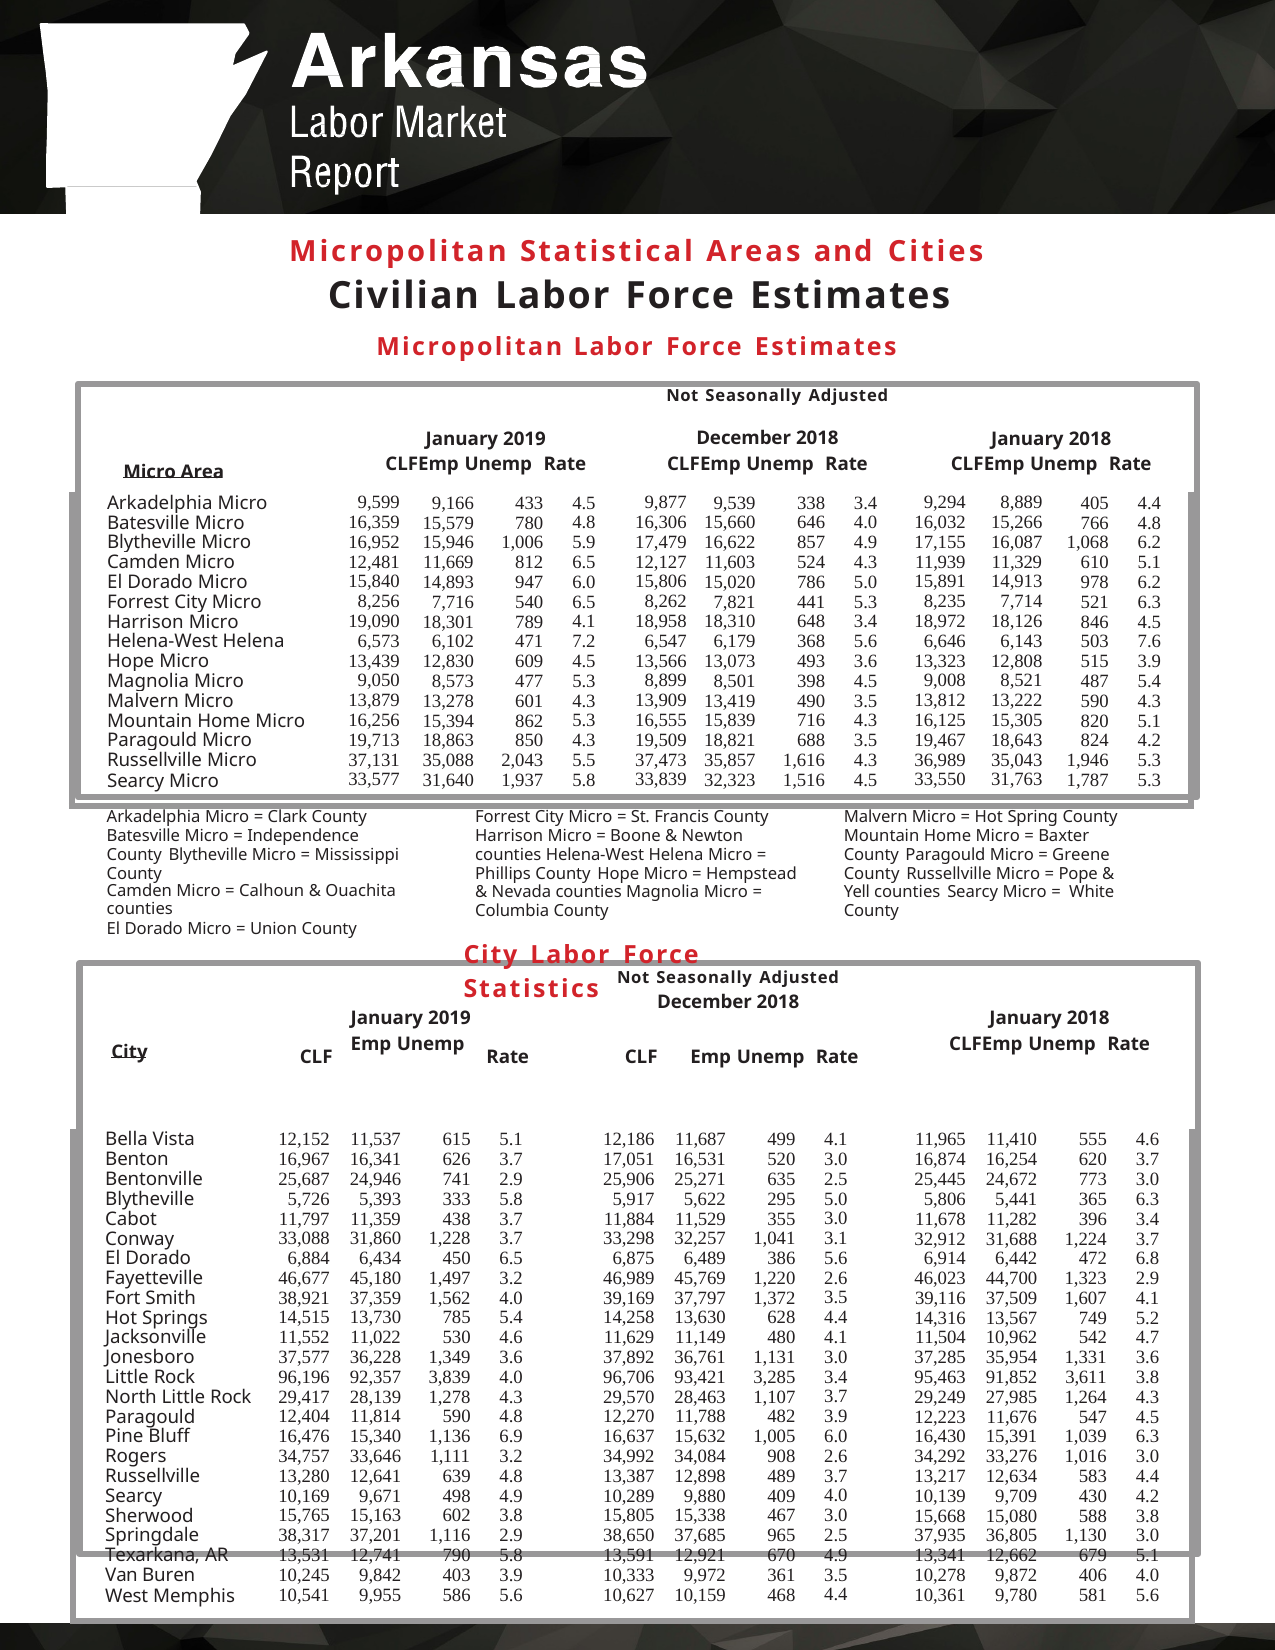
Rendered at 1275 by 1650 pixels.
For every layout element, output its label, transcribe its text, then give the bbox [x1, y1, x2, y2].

table_cell 5.6 [482, 1585, 560, 1618]
table_cell 6,102 [408, 631, 484, 651]
table_cell 785 [412, 1308, 482, 1328]
table_header 9,877 [612, 492, 692, 512]
table_cell 14,316 [878, 1308, 973, 1328]
table_cell 3.9 [1120, 651, 1188, 671]
table_cell 32,257 [661, 1229, 736, 1249]
table_cell 7.6 [1120, 631, 1188, 651]
table_header 3.4 [836, 492, 892, 512]
table_cell 37,201 [336, 1526, 412, 1546]
table_header Arkadelphia Micro [75, 492, 337, 512]
table_cell 5.4 [1120, 671, 1188, 691]
table_cell 368 [766, 631, 836, 651]
table_header 9,294 [893, 492, 975, 512]
table_cell 9,880 [661, 1486, 736, 1506]
table_cell 1,136 [412, 1427, 482, 1447]
text Harrison Micro = Boone & Newton counties Helena-West Helena Micro = Phillips County Hope Micro = Hempstead & Nevada counties Magnolia Micro = Columbia County [475, 827, 812, 920]
table_cell 46,023 [878, 1269, 973, 1288]
table_cell Russellville Micro [75, 750, 337, 770]
table_cell 36,805 [973, 1526, 1048, 1546]
table_cell 521 [1051, 592, 1120, 611]
table_cell 18,958 [612, 611, 692, 631]
table_cell 19,467 [893, 730, 975, 750]
table_cell West Memphis [76, 1585, 259, 1618]
table_cell 3.0 [806, 1348, 878, 1368]
table_cell 430 [1048, 1486, 1118, 1506]
table_cell 862 [484, 710, 554, 730]
table_cell 11,282 [973, 1209, 1048, 1229]
table_cell 10,159 [661, 1585, 736, 1618]
table_cell 1,224 [1048, 1229, 1118, 1249]
table_cell 18,863 [408, 730, 484, 750]
table_cell 12,898 [661, 1467, 736, 1486]
table_cell 386 [736, 1249, 806, 1269]
table_cell 406 [1048, 1566, 1118, 1585]
table_cell Jacksonville [76, 1328, 259, 1348]
table_header 11,687 [661, 1129, 736, 1150]
table_cell 11,329 [975, 552, 1051, 572]
table_cell 9,972 [661, 1566, 736, 1585]
table_cell 908 [736, 1447, 806, 1467]
table_cell Hot Springs [76, 1308, 259, 1328]
table_cell 789 [484, 611, 554, 631]
table_cell 489 [736, 1467, 806, 1486]
table_cell 96,196 [259, 1368, 336, 1387]
table_cell 34,292 [878, 1447, 973, 1467]
table_cell 716 [766, 710, 836, 730]
table_cell 18,301 [408, 611, 484, 631]
table_cell 11,529 [661, 1209, 736, 1229]
table_header 9,166 [408, 492, 484, 512]
table_cell 16,637 [560, 1427, 661, 1447]
table_cell 3.7 [806, 1467, 878, 1486]
table_cell 38,650 [560, 1526, 661, 1546]
table_cell 6.8 [1118, 1249, 1189, 1269]
table_cell 4.3 [836, 750, 892, 770]
table_cell Blytheville Micro [75, 532, 337, 552]
table_cell 15,391 [973, 1427, 1048, 1447]
table_cell 33,646 [336, 1447, 412, 1467]
table_cell 15,579 [408, 513, 484, 532]
text Mountain Home Micro = Baxter County Paragould Micro = Greene County Russellville Micro = Pope & Yell counties Searcy Micro = White County [843, 827, 1141, 920]
table_cell 5,726 [259, 1190, 336, 1209]
table_cell 17,479 [612, 532, 692, 552]
table_cell 850 [484, 730, 554, 750]
table_cell 28,463 [661, 1388, 736, 1407]
table_cell 5.3 [836, 592, 892, 611]
table_cell 12,921 [661, 1546, 736, 1566]
table_cell 590 [412, 1407, 482, 1427]
text City Labor Force Statistics [463, 936, 821, 1004]
table_cell 5.3 [555, 671, 612, 691]
table_cell 37,685 [661, 1526, 736, 1546]
table_cell 33,839 [612, 770, 692, 803]
table_cell 11,884 [560, 1209, 661, 1229]
table_cell 6,914 [878, 1249, 973, 1269]
table_cell 19,509 [612, 730, 692, 750]
table_cell 6.2 [1120, 572, 1188, 592]
table_cell 11,797 [259, 1209, 336, 1229]
table_cell Harrison Micro [75, 611, 337, 631]
table_cell 766 [1051, 513, 1120, 532]
table_cell 635 [736, 1170, 806, 1189]
table_cell 1,220 [736, 1269, 806, 1288]
table_cell 14,913 [975, 572, 1051, 592]
table_cell 5.1 [1120, 710, 1188, 730]
table_cell 5.0 [806, 1190, 878, 1209]
table_cell 13,323 [893, 651, 975, 671]
table_cell 14,515 [259, 1308, 336, 1328]
table_cell 4.5 [555, 651, 612, 671]
table_cell 12,808 [975, 651, 1051, 671]
table_cell 639 [412, 1467, 482, 1486]
table_cell 37,473 [612, 750, 692, 770]
table_cell 4.3 [1118, 1388, 1189, 1407]
table_header 5.1 [482, 1129, 560, 1150]
table_cell 3.9 [482, 1566, 560, 1585]
table_cell 12,741 [336, 1546, 412, 1566]
table_cell 3,285 [736, 1368, 806, 1387]
table_cell 670 [736, 1546, 806, 1566]
table_cell 4.0 [482, 1368, 560, 1387]
table_cell 602 [412, 1506, 482, 1526]
table_cell 688 [766, 730, 836, 750]
table_cell 6,875 [560, 1249, 661, 1269]
table_cell 1,323 [1048, 1269, 1118, 1288]
table_cell 6,646 [893, 631, 975, 651]
table_cell 35,857 [692, 750, 766, 770]
table_cell 93,421 [661, 1368, 736, 1387]
table_cell 5.8 [555, 770, 612, 803]
table_cell 6.3 [1120, 592, 1188, 611]
table_cell 16,306 [612, 513, 692, 532]
table_cell 15,632 [661, 1427, 736, 1447]
table_cell 11,669 [408, 552, 484, 572]
table_cell 13,222 [975, 691, 1051, 710]
text Civilian Labor Force Estimates [3, 269, 1275, 318]
table_cell 4.8 [555, 513, 612, 532]
table_header 12,186 [560, 1129, 661, 1150]
table_cell 547 [1048, 1407, 1118, 1427]
table_cell 4.3 [836, 552, 892, 572]
table_cell 4.2 [1120, 730, 1188, 750]
table_cell 520 [736, 1150, 806, 1170]
table_cell 4.7 [1118, 1328, 1189, 1348]
table_cell 4.4 [806, 1585, 878, 1618]
table_header 9,599 [337, 492, 408, 512]
table_cell 9,872 [973, 1566, 1048, 1585]
table_cell 34,992 [560, 1447, 661, 1467]
table_cell 18,972 [893, 611, 975, 631]
table_cell 31,860 [336, 1229, 412, 1249]
table_cell 2.9 [482, 1526, 560, 1546]
table_cell 4.5 [1120, 611, 1188, 631]
table_cell 12,127 [612, 552, 692, 572]
table_cell 3.4 [836, 611, 892, 631]
table_cell 15,668 [878, 1506, 973, 1526]
table_cell 4.4 [1118, 1467, 1189, 1486]
table_cell 741 [412, 1170, 482, 1189]
table_cell 490 [766, 691, 836, 710]
table_header 4.1 [806, 1129, 878, 1150]
table_cell 857 [766, 532, 836, 552]
table_cell 12,404 [259, 1407, 336, 1427]
table_cell Van Buren [76, 1566, 259, 1585]
table_cell 6,489 [661, 1249, 736, 1269]
table_cell 46,989 [560, 1269, 661, 1288]
table_cell 3.0 [806, 1506, 878, 1526]
table_cell 25,271 [661, 1170, 736, 1189]
table_cell 6.9 [482, 1427, 560, 1447]
table_cell 1,497 [412, 1269, 482, 1288]
table_cell 1,130 [1048, 1526, 1118, 1546]
table_cell 16,476 [259, 1427, 336, 1447]
table_cell 6,884 [259, 1249, 336, 1269]
table_cell Jonesboro [76, 1348, 259, 1368]
table_cell 4.8 [482, 1467, 560, 1486]
table_cell 33,276 [973, 1447, 1048, 1467]
table_cell 14,258 [560, 1308, 661, 1328]
table_cell 16,622 [692, 532, 766, 552]
table_cell 7,716 [408, 592, 484, 611]
text Malvern Micro = Hot Spring County [843, 809, 1275, 825]
table_cell 3.9 [806, 1407, 878, 1427]
table_cell Sherwood [76, 1506, 259, 1526]
picture [0, 1623, 1275, 1650]
table_cell 45,180 [336, 1269, 412, 1288]
table_cell 1,264 [1048, 1388, 1118, 1407]
table_cell 477 [484, 671, 554, 691]
table_cell 9,955 [336, 1585, 412, 1618]
table_cell 472 [1048, 1249, 1118, 1269]
table_cell 16,125 [893, 710, 975, 730]
table_cell 9,008 [893, 671, 975, 691]
table_cell 5.4 [482, 1308, 560, 1328]
table_cell 4.1 [555, 611, 612, 631]
table_cell 812 [484, 552, 554, 572]
table_cell 13,879 [337, 691, 408, 710]
table_cell 3.7 [482, 1209, 560, 1229]
table_cell 3.5 [836, 730, 892, 750]
table_cell 3.6 [836, 651, 892, 671]
table_cell 6.5 [482, 1249, 560, 1269]
table_cell 5.1 [1120, 552, 1188, 572]
table_cell 29,249 [878, 1388, 973, 1407]
table_cell 29,417 [259, 1388, 336, 1407]
table_cell 37,509 [973, 1289, 1048, 1308]
table_cell 8,573 [408, 671, 484, 691]
picture [0, 0, 1275, 214]
table_cell 12,641 [336, 1467, 412, 1486]
table_header 405 [1051, 492, 1120, 512]
table_cell 4.0 [806, 1486, 878, 1506]
table_cell 1,937 [484, 770, 554, 803]
table_cell 361 [736, 1566, 806, 1585]
table_cell 2.6 [806, 1269, 878, 1288]
table_cell Paragould [76, 1407, 259, 1427]
table_cell 15,305 [975, 710, 1051, 730]
table_cell 24,672 [973, 1170, 1048, 1189]
table_cell 9,050 [337, 671, 408, 691]
table_cell 1,107 [736, 1388, 806, 1407]
table_cell 3.7 [482, 1150, 560, 1170]
table_cell Bentonville [76, 1170, 259, 1189]
table_cell 10,278 [878, 1566, 973, 1585]
table_cell 19,713 [337, 730, 408, 750]
table_cell El Dorado [76, 1249, 259, 1269]
table_cell 6,442 [973, 1249, 1048, 1269]
table_cell 2.6 [806, 1447, 878, 1467]
table_cell 25,445 [878, 1170, 973, 1189]
table_cell 503 [1051, 631, 1120, 651]
table_cell 36,761 [661, 1348, 736, 1368]
table_cell 12,223 [878, 1407, 973, 1427]
table_cell 13,591 [560, 1546, 661, 1566]
table_cell 16,359 [337, 513, 408, 532]
table_cell 487 [1051, 671, 1120, 691]
table_cell Blytheville [76, 1190, 259, 1209]
table_cell 11,678 [878, 1209, 973, 1229]
table_cell Texarkana, AR [76, 1546, 259, 1566]
table_cell 398 [766, 671, 836, 691]
table_cell 16,531 [661, 1150, 736, 1170]
table_cell 5.1 [1118, 1546, 1189, 1566]
table_cell 13,909 [612, 691, 692, 710]
table_cell 6.3 [1118, 1427, 1189, 1447]
table_cell 1,349 [412, 1348, 482, 1368]
table_cell Mountain Home Micro [75, 710, 337, 730]
table_cell 6,573 [337, 631, 408, 651]
table_cell 2,043 [484, 750, 554, 770]
table_cell 4.4 [806, 1308, 878, 1328]
table_cell Little Rock [76, 1368, 259, 1387]
table_cell 3,839 [412, 1368, 482, 1387]
table_cell 13,630 [661, 1308, 736, 1328]
table_cell 16,952 [337, 532, 408, 552]
table_cell 610 [1051, 552, 1120, 572]
table_header 4.6 [1118, 1129, 1189, 1150]
table_cell Conway [76, 1229, 259, 1249]
table_cell 11,552 [259, 1328, 336, 1348]
table_cell 679 [1048, 1546, 1118, 1566]
table_cell 10,289 [560, 1486, 661, 1506]
table_cell 15,660 [692, 513, 766, 532]
table_cell 4.5 [836, 671, 892, 691]
table_cell 6.3 [1118, 1190, 1189, 1209]
table_cell 365 [1048, 1190, 1118, 1209]
table_cell 3.4 [806, 1368, 878, 1387]
table_cell 16,087 [975, 532, 1051, 552]
table_cell 13,278 [408, 691, 484, 710]
table_cell Cabot [76, 1209, 259, 1229]
table_cell 37,131 [337, 750, 408, 770]
table_cell 471 [484, 631, 554, 651]
table_cell 17,051 [560, 1150, 661, 1170]
table_cell 10,541 [259, 1585, 336, 1618]
table_cell 482 [736, 1407, 806, 1427]
table_cell 5.3 [1120, 750, 1188, 770]
table_cell 1,607 [1048, 1289, 1118, 1308]
table_cell 4.8 [482, 1407, 560, 1427]
table_cell 4.0 [836, 513, 892, 532]
table_cell 609 [484, 651, 554, 671]
table_cell Paragould Micro [75, 730, 337, 750]
table_cell 846 [1051, 611, 1120, 631]
table_cell 1,331 [1048, 1348, 1118, 1368]
table_cell 33,550 [893, 770, 975, 803]
table_cell 15,394 [408, 710, 484, 730]
table_cell 13,730 [336, 1308, 412, 1328]
table_cell 16,555 [612, 710, 692, 730]
table_cell 24,946 [336, 1170, 412, 1189]
table_cell 6.0 [806, 1427, 878, 1447]
table_cell 31,763 [975, 770, 1051, 803]
table_cell 34,757 [259, 1447, 336, 1467]
table_cell 4.3 [555, 730, 612, 750]
table_cell 1,372 [736, 1289, 806, 1308]
table_cell 8,262 [612, 592, 692, 611]
table_cell 1,005 [736, 1427, 806, 1447]
table_cell 10,139 [878, 1486, 973, 1506]
table_header 4.5 [555, 492, 612, 512]
table_cell 3.7 [1118, 1229, 1189, 1249]
table_cell 35,088 [408, 750, 484, 770]
table_cell 409 [736, 1486, 806, 1506]
table_cell 590 [1051, 691, 1120, 710]
table_cell 295 [736, 1190, 806, 1209]
table_cell 13,567 [973, 1308, 1048, 1328]
table_cell 45,769 [661, 1269, 736, 1288]
table_cell 18,310 [692, 611, 766, 631]
table_cell 10,333 [560, 1566, 661, 1585]
table_cell 3.8 [1118, 1506, 1189, 1526]
table_cell 493 [766, 651, 836, 671]
text El Dorado Micro = Union County [106, 918, 450, 938]
table_cell 4.3 [482, 1388, 560, 1407]
table_cell 4.6 [482, 1328, 560, 1348]
table_cell 450 [412, 1249, 482, 1269]
table_cell 4.0 [1118, 1566, 1189, 1585]
table_cell 6.2 [1120, 532, 1188, 552]
table_cell Helena-West Helena Micro [75, 631, 337, 651]
table_cell Fayetteville [76, 1269, 259, 1288]
table_cell 530 [412, 1328, 482, 1348]
table_cell 36,228 [336, 1348, 412, 1368]
table_cell 15,805 [560, 1506, 661, 1526]
table_cell 1,787 [1051, 770, 1120, 803]
table_cell 5.0 [836, 572, 892, 592]
table_cell 4.2 [1118, 1486, 1189, 1506]
table_cell 25,906 [560, 1170, 661, 1189]
table_cell 7,714 [975, 592, 1051, 611]
table_cell 403 [412, 1566, 482, 1585]
table_cell 820 [1051, 710, 1120, 730]
table_cell 15,806 [612, 572, 692, 592]
table_cell 5.2 [1118, 1308, 1189, 1328]
table_cell 16,430 [878, 1427, 973, 1447]
table_cell 14,893 [408, 572, 484, 592]
table_cell 38,317 [259, 1526, 336, 1546]
table_cell 18,821 [692, 730, 766, 750]
table_cell 39,116 [878, 1289, 973, 1308]
table_cell 5,806 [878, 1190, 973, 1209]
text Camden Micro = Calhoun & Ouachita counties [106, 883, 450, 918]
table_cell 6,179 [692, 631, 766, 651]
table_cell 620 [1048, 1150, 1118, 1170]
table_header 11,965 [878, 1129, 973, 1150]
table_cell 9,671 [336, 1486, 412, 1506]
table_cell 39,169 [560, 1289, 661, 1308]
table_cell 15,080 [973, 1506, 1048, 1526]
table_cell 9,842 [336, 1566, 412, 1585]
table_cell 5.8 [482, 1190, 560, 1209]
table_cell 16,254 [973, 1150, 1048, 1170]
table_header 338 [766, 492, 836, 512]
table_cell Russellville [76, 1467, 259, 1486]
table_cell 31,688 [973, 1229, 1048, 1249]
table_cell 33,577 [337, 770, 408, 803]
table_cell 5.3 [1120, 770, 1188, 803]
table_cell 1,006 [484, 532, 554, 552]
table_header 9,539 [692, 492, 766, 512]
table_cell 15,765 [259, 1506, 336, 1526]
table_cell 10,361 [878, 1585, 973, 1618]
table_cell Magnolia Micro [75, 671, 337, 691]
table_cell 13,419 [692, 691, 766, 710]
table_cell 13,439 [337, 651, 408, 671]
table_cell Hope Micro [75, 651, 337, 671]
table_cell 5.8 [482, 1546, 560, 1566]
table_header 615 [412, 1129, 482, 1150]
table_cell 31,640 [408, 770, 484, 803]
table_header 11,410 [973, 1129, 1048, 1150]
table_cell El Dorado Micro [75, 572, 337, 592]
table_cell 588 [1048, 1506, 1118, 1526]
table_cell 16,874 [878, 1150, 973, 1170]
table_cell 11,814 [336, 1407, 412, 1427]
table_cell 11,629 [560, 1328, 661, 1348]
table_cell 4.8 [1120, 513, 1188, 532]
table_cell 1,039 [1048, 1427, 1118, 1447]
table_cell 15,839 [692, 710, 766, 730]
table_cell 3.0 [806, 1209, 878, 1229]
table_cell 1,516 [766, 770, 836, 803]
table_cell 540 [484, 592, 554, 611]
table_cell 396 [1048, 1209, 1118, 1229]
table_cell 3.7 [482, 1229, 560, 1249]
table_cell 2.5 [806, 1170, 878, 1189]
text Arkadelphia Micro = Clark County [106, 809, 450, 825]
table_cell 8,501 [692, 671, 766, 691]
table_header 4.4 [1120, 492, 1188, 512]
table_cell 646 [766, 513, 836, 532]
table_cell 3.8 [482, 1506, 560, 1526]
table_header Bella Vista [76, 1129, 259, 1150]
table_cell 1,111 [412, 1447, 482, 1467]
table_cell Searcy Micro [75, 770, 337, 803]
table_cell 13,280 [259, 1467, 336, 1486]
table_cell 11,504 [878, 1328, 973, 1348]
table_cell 4.0 [482, 1289, 560, 1308]
table_cell 3.2 [482, 1447, 560, 1467]
table_cell 34,084 [661, 1447, 736, 1467]
text Micropolitan Labor Force Estimates [1, 328, 1275, 363]
text Batesville Micro = Independence County Blytheville Micro = Mississippi County [106, 827, 404, 883]
table_cell 333 [412, 1190, 482, 1209]
table_cell 11,359 [336, 1209, 412, 1229]
table_cell 7,821 [692, 592, 766, 611]
table_cell 95,463 [878, 1368, 973, 1387]
table_cell 9,709 [973, 1486, 1048, 1506]
table_cell 38,921 [259, 1289, 336, 1308]
table_cell 3,611 [1048, 1368, 1118, 1387]
table_cell 5.9 [555, 532, 612, 552]
table_cell 36,989 [893, 750, 975, 770]
text Forrest City Micro = St. Francis County [475, 809, 821, 825]
table_cell 6.5 [555, 552, 612, 572]
table_cell 13,387 [560, 1467, 661, 1486]
table_cell 5,441 [973, 1190, 1048, 1209]
table_cell 37,359 [336, 1289, 412, 1308]
table_cell 5.6 [836, 631, 892, 651]
table_cell 37,935 [878, 1526, 973, 1546]
table_cell 5,917 [560, 1190, 661, 1209]
table_cell 1,946 [1051, 750, 1120, 770]
table_cell 16,256 [337, 710, 408, 730]
table_cell 8,235 [893, 592, 975, 611]
table_cell 11,676 [973, 1407, 1048, 1427]
table_cell 16,032 [893, 513, 975, 532]
table_cell 29,570 [560, 1388, 661, 1407]
table_cell Malvern Micro [75, 691, 337, 710]
table_cell Batesville Micro [75, 513, 337, 532]
table_cell 4.9 [806, 1546, 878, 1566]
table_cell 44,700 [973, 1269, 1048, 1288]
table_cell 15,338 [661, 1506, 736, 1526]
table_cell 515 [1051, 651, 1120, 671]
table_cell 32,323 [692, 770, 766, 803]
table_cell Springdale [76, 1526, 259, 1546]
table_cell 25,687 [259, 1170, 336, 1189]
table_cell 11,022 [336, 1328, 412, 1348]
table_cell Rogers [76, 1447, 259, 1467]
table_cell 468 [736, 1585, 806, 1618]
table_cell Camden Micro [75, 552, 337, 572]
table_cell 32,912 [878, 1229, 973, 1249]
table_cell 1,116 [412, 1526, 482, 1546]
table_cell 15,840 [337, 572, 408, 592]
table_cell 1,068 [1051, 532, 1120, 552]
table_cell 790 [412, 1546, 482, 1566]
table_header 499 [736, 1129, 806, 1150]
table_cell 947 [484, 572, 554, 592]
table_cell 3.7 [806, 1388, 878, 1407]
table_cell 15,020 [692, 572, 766, 592]
table_cell 8,521 [975, 671, 1051, 691]
table_cell 13,812 [893, 691, 975, 710]
table_cell 3.8 [1118, 1368, 1189, 1387]
table_cell 5,622 [661, 1190, 736, 1209]
table_cell 8,256 [337, 592, 408, 611]
table_cell 626 [412, 1150, 482, 1170]
table_cell 978 [1051, 572, 1120, 592]
table_cell 12,634 [973, 1467, 1048, 1486]
table_cell 3.2 [482, 1269, 560, 1288]
table_cell 749 [1048, 1308, 1118, 1328]
table_cell 4.9 [836, 532, 892, 552]
table_cell 2.5 [806, 1526, 878, 1546]
table_cell 35,043 [975, 750, 1051, 770]
table_cell 3.1 [806, 1229, 878, 1249]
table_cell 4.5 [1118, 1407, 1189, 1427]
table_cell 3.5 [806, 1289, 878, 1308]
table_cell 4.3 [1120, 691, 1188, 710]
table_cell 3.0 [1118, 1447, 1189, 1467]
table_cell 13,217 [878, 1467, 973, 1486]
table_cell 3.5 [836, 691, 892, 710]
table_cell 7.2 [555, 631, 612, 651]
table_cell 5.6 [1118, 1585, 1189, 1618]
table_cell 3.4 [1118, 1209, 1189, 1229]
table_cell 33,088 [259, 1229, 336, 1249]
table_cell 18,126 [975, 611, 1051, 631]
table_cell 12,830 [408, 651, 484, 671]
table_cell 13,073 [692, 651, 766, 671]
table_cell 542 [1048, 1328, 1118, 1348]
table_cell 586 [412, 1585, 482, 1618]
table_cell 15,340 [336, 1427, 412, 1447]
table_cell 9,780 [973, 1585, 1048, 1618]
table_cell 1,278 [412, 1388, 482, 1407]
table_cell 438 [412, 1209, 482, 1229]
table_cell 15,891 [893, 572, 975, 592]
table_cell 498 [412, 1486, 482, 1506]
table_cell 92,357 [336, 1368, 412, 1387]
table_cell 1,228 [412, 1229, 482, 1249]
table_cell 11,603 [692, 552, 766, 572]
table_cell 11,788 [661, 1407, 736, 1427]
table_cell 3.7 [1118, 1150, 1189, 1170]
table_cell 10,962 [973, 1328, 1048, 1348]
table_cell 965 [736, 1526, 806, 1546]
table_cell 17,155 [893, 532, 975, 552]
table_cell 91,852 [973, 1368, 1048, 1387]
table_cell 96,706 [560, 1368, 661, 1387]
table_cell 37,892 [560, 1348, 661, 1368]
table_cell 1,131 [736, 1348, 806, 1368]
table_cell 16,967 [259, 1150, 336, 1170]
table_cell 37,797 [661, 1289, 736, 1308]
table_cell 8,899 [612, 671, 692, 691]
table_cell 1,562 [412, 1289, 482, 1308]
table_cell 19,090 [337, 611, 408, 631]
table_cell 10,627 [560, 1585, 661, 1618]
table_header 8,889 [975, 492, 1051, 512]
table_header 433 [484, 492, 554, 512]
table_cell 13,566 [612, 651, 692, 671]
table_cell 12,481 [337, 552, 408, 572]
table_cell 773 [1048, 1170, 1118, 1189]
table_cell 15,163 [336, 1506, 412, 1526]
table_cell 480 [736, 1328, 806, 1348]
table_cell Searcy [76, 1486, 259, 1506]
table_cell 4.5 [836, 770, 892, 803]
table_cell Forrest City Micro [75, 592, 337, 611]
table_header 12,152 [259, 1129, 336, 1150]
table_header 555 [1048, 1129, 1118, 1150]
table_cell North Little Rock [76, 1388, 259, 1407]
table_cell 12,270 [560, 1407, 661, 1427]
table_cell 3.6 [1118, 1348, 1189, 1368]
table_cell Benton [76, 1150, 259, 1170]
table_cell 4.3 [836, 710, 892, 730]
table_cell 786 [766, 572, 836, 592]
table_cell 583 [1048, 1467, 1118, 1486]
table_cell 5.6 [806, 1249, 878, 1269]
table_cell 37,577 [259, 1348, 336, 1368]
table_cell 3.6 [482, 1348, 560, 1368]
table_cell 28,139 [336, 1388, 412, 1407]
table_cell 46,677 [259, 1269, 336, 1288]
table_cell 2.9 [1118, 1269, 1189, 1288]
table_cell 3.0 [1118, 1170, 1189, 1189]
table_cell 1,041 [736, 1229, 806, 1249]
table_cell 5,393 [336, 1190, 412, 1209]
table_cell 15,946 [408, 532, 484, 552]
table_cell 35,954 [973, 1348, 1048, 1368]
table_cell 1,616 [766, 750, 836, 770]
table_cell Pine Bluff [76, 1427, 259, 1447]
table_cell 601 [484, 691, 554, 710]
table_cell 37,285 [878, 1348, 973, 1368]
table_cell 2.9 [482, 1170, 560, 1189]
table_cell Fort Smith [76, 1289, 259, 1308]
table_cell 4.9 [482, 1486, 560, 1506]
table_cell 33,298 [560, 1229, 661, 1249]
table_cell 355 [736, 1209, 806, 1229]
table_cell 6,143 [975, 631, 1051, 651]
table_cell 3.0 [806, 1150, 878, 1170]
table_cell 4.1 [806, 1328, 878, 1348]
table_cell 15,266 [975, 513, 1051, 532]
table_cell 6,547 [612, 631, 692, 651]
table_cell 441 [766, 592, 836, 611]
table_cell 467 [736, 1506, 806, 1526]
table_cell 12,662 [973, 1546, 1048, 1566]
table_cell 5.3 [555, 710, 612, 730]
table_cell 27,985 [973, 1388, 1048, 1407]
table_cell 4.1 [1118, 1289, 1189, 1308]
table_cell 1,016 [1048, 1447, 1118, 1467]
table_cell 3.0 [1118, 1526, 1189, 1546]
table_cell 13,531 [259, 1546, 336, 1566]
table_cell 824 [1051, 730, 1120, 750]
table_cell 5.5 [555, 750, 612, 770]
table_cell 581 [1048, 1585, 1118, 1618]
table_cell 648 [766, 611, 836, 631]
table_cell 11,939 [893, 552, 975, 572]
subtitle Micropolitan Statistical Areas and Cities [2, 231, 1275, 269]
table_cell 13,341 [878, 1546, 973, 1566]
table_cell 6.5 [555, 592, 612, 611]
table_cell 11,149 [661, 1328, 736, 1348]
table_cell 18,643 [975, 730, 1051, 750]
table_cell 10,245 [259, 1566, 336, 1585]
table_cell 10,169 [259, 1486, 336, 1506]
table_cell 524 [766, 552, 836, 572]
table_cell 6.0 [555, 572, 612, 592]
table_cell 4.3 [555, 691, 612, 710]
table_header 11,537 [336, 1129, 412, 1150]
table_cell 3.5 [806, 1566, 878, 1585]
table_cell 628 [736, 1308, 806, 1328]
table_cell 6,434 [336, 1249, 412, 1269]
table_cell 16,341 [336, 1150, 412, 1170]
table_cell 780 [484, 513, 554, 532]
